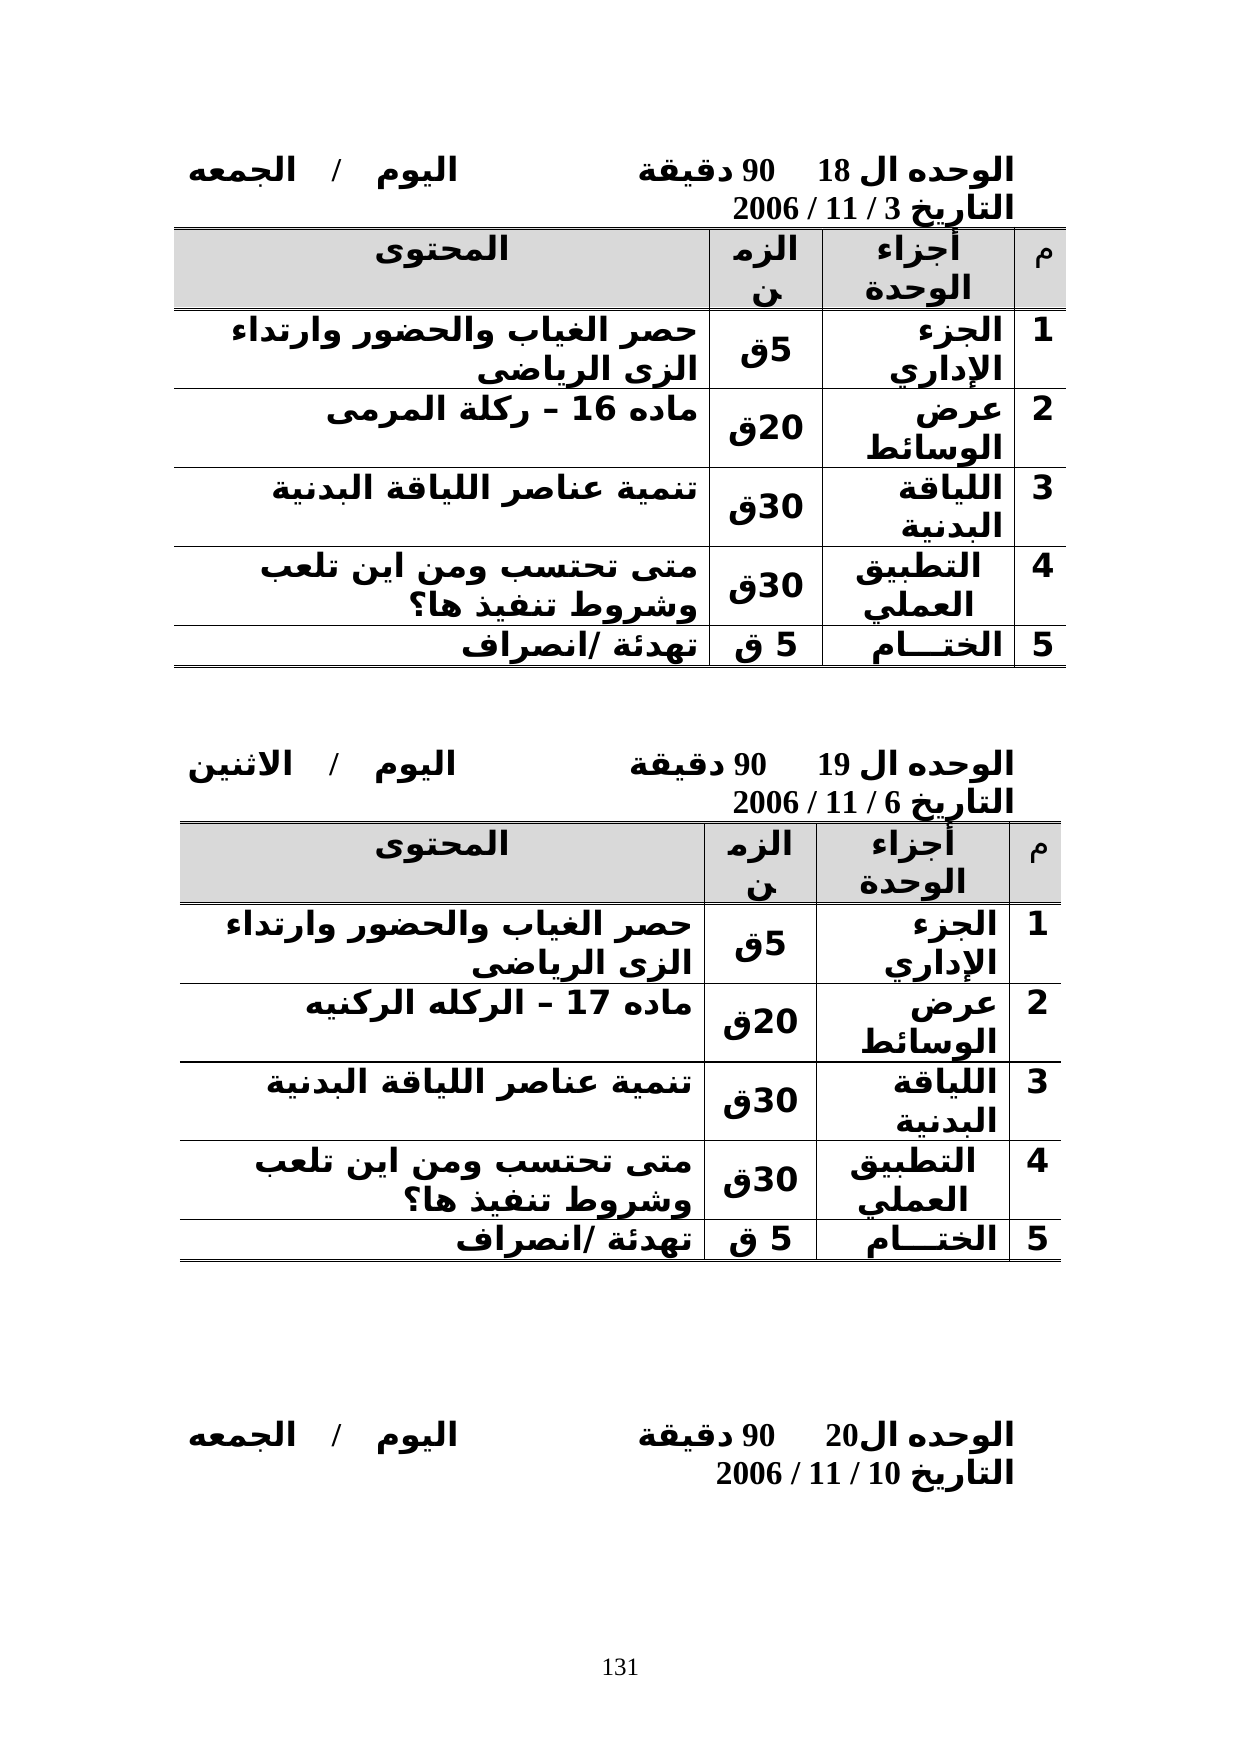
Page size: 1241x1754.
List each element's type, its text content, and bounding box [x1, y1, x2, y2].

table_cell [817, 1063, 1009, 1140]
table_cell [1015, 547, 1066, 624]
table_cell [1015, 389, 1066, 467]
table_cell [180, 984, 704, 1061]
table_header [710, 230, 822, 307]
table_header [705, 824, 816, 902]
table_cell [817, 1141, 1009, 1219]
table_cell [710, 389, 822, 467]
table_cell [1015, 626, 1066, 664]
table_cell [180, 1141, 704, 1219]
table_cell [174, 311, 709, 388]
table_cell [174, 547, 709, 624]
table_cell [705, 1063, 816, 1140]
text الوحده ال 18 90 دقيقة اليوم / الجمعه التاريخ 3 / 11 / 2006 [187, 150, 1015, 227]
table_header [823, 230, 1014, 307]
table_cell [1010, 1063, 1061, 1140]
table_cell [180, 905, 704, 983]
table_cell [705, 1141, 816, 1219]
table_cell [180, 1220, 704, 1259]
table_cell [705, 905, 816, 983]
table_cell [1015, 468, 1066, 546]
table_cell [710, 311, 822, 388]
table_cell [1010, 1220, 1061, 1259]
text الوحده ال20 90 دقيقة اليوم / الجمعه التاريخ 10 / 11 / 2006 [187, 1415, 1015, 1492]
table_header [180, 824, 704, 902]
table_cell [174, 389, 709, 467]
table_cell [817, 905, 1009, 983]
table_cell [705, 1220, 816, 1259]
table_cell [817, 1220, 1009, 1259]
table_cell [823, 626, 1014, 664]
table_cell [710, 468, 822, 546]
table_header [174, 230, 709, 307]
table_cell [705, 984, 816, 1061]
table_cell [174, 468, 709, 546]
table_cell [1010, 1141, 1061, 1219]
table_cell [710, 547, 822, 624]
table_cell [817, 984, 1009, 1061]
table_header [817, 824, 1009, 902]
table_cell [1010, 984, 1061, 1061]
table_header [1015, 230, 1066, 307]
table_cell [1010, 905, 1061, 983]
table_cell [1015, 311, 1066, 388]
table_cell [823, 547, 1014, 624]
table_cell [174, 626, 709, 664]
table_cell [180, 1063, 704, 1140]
text الوحده ال 19 90 دقيقة اليوم / الاثنين التاريخ 6 / 11 / 2006 [187, 744, 1015, 821]
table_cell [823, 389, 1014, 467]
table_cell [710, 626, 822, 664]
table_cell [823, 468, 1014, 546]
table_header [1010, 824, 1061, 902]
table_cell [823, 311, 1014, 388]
